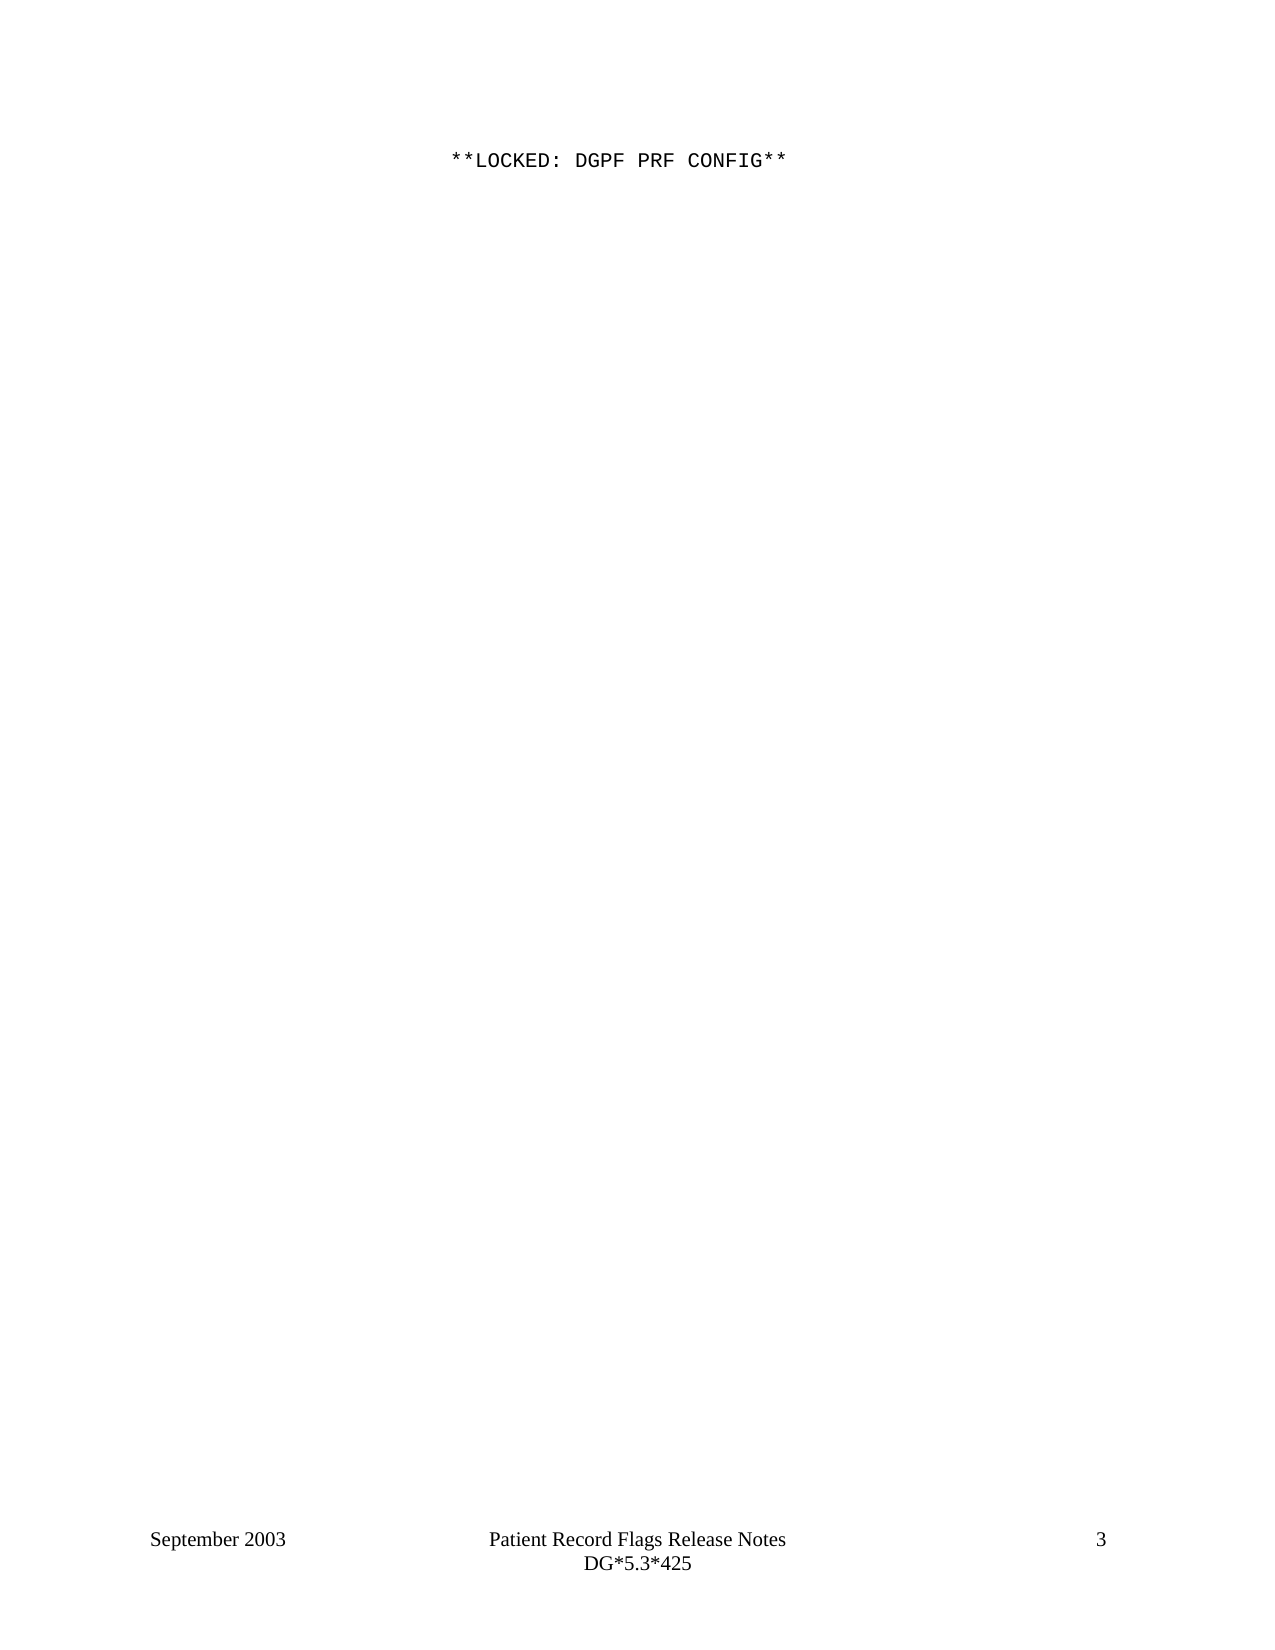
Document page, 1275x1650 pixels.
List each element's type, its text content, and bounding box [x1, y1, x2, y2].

text **LOCKED: DGPF PRF CONFIG** [187, 150, 1106, 174]
